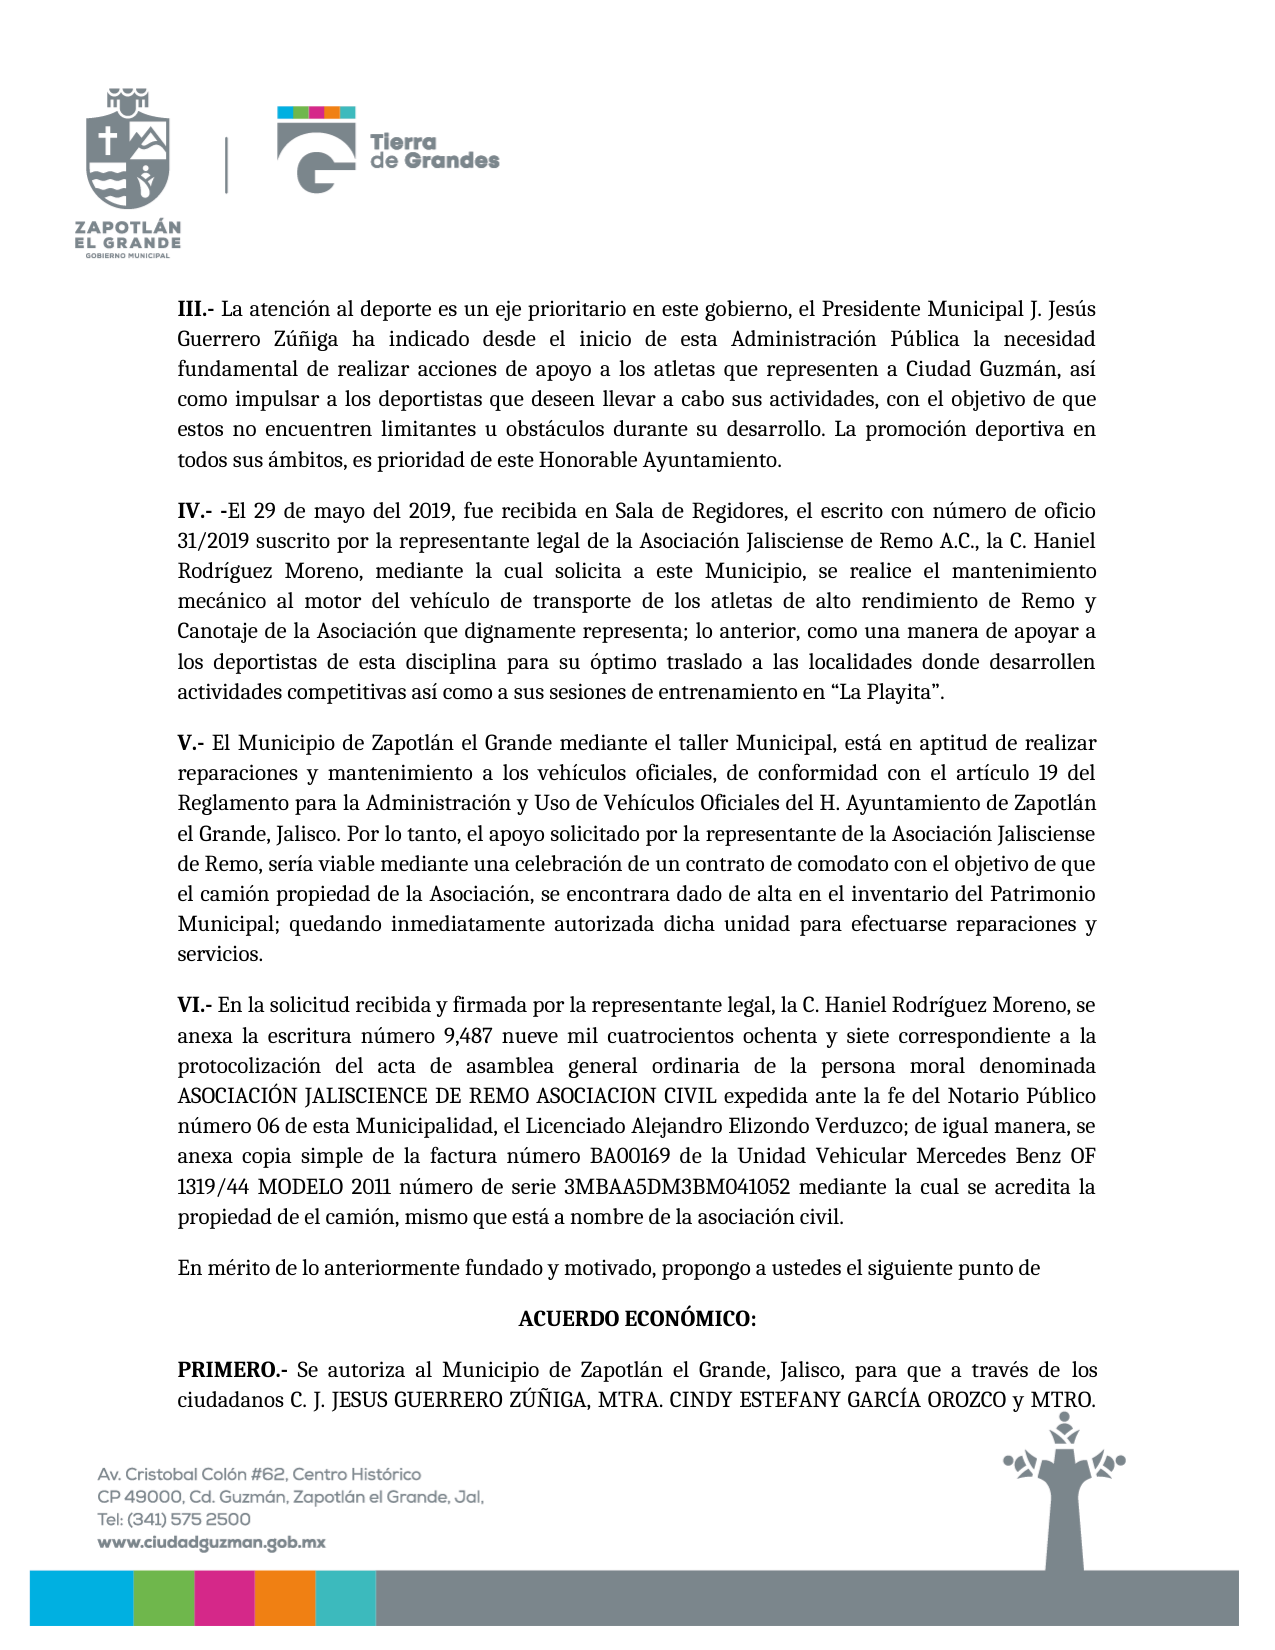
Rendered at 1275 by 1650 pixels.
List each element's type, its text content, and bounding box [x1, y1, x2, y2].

text En mérito de lo anteriormente fundado y motivado, propongo a ustedes el siguiente punto de [177, 1255, 1098, 1281]
text IV.- -El 29 de mayo del 2019, fue recibida en Sala de Regidores, el escrito con número de oficio 31/2019 suscrito por la representante legal de la Asociación Jalisciense de Remo A.C., la C. Haniel Rodríguez Moreno, mediante la cual solicita a este Municipio, se realice el mantenimiento mecánico al motor del vehículo de transporte de los atletas de alto rendimiento de Remo y Canotaje de la Asociación que dignamente representa; lo anterior, como una manera de apoyar a los deportistas de esta disciplina para su óptimo traslado a las localidades donde desarrollen actividades competitivas así como a sus sesiones de entrenamiento en “La Playita”. [177, 497, 1098, 705]
text ACUERDO ECONÓMICO: [177, 1306, 1098, 1332]
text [177, 1357, 1098, 1413]
text VI.- En la solicitud recibida y firmada por la representante legal, la C. Haniel Rodríguez Moreno, se anexa la escritura número 9,487 nueve mil cuatrocientos ochenta y siete correspondiente a la protocolización del acta de asamblea general ordinaria de la persona moral denominada ASOCIACIÓN JALISCIENCE DE REMO ASOCIACION CIVIL expedida ante la fe del Notario Público número 06 de esta Municipalidad, el Licenciado Alejandro Elizondo Verduzco; de igual manera, se anexa copia simple de la factura número BA00169 de la Unidad Vehicular Mercedes Benz OF 1319/44 MODELO 2011 número de serie 3MBAA5DM3BM041052 mediante la cual se acredita la propiedad de el camión, mismo que está a nombre de la asociación civil. [177, 992, 1098, 1230]
picture [0, 28, 1275, 1650]
text V.- El Municipio de Zapotlán el Grande mediante el taller Municipal, está en aptitud de realizar reparaciones y mantenimiento a los vehículos oficiales, de conformidad con el artículo 19 del Reglamento para la Administración y Uso de Vehículos Oficiales del H. Ayuntamiento de Zapotlán el Grande, Jalisco. Por lo tanto, el apoyo solicitado por la representante de la Asociación Jalisciense de Remo, sería viable mediante una celebración de un contrato de comodato con el objetivo de que el camión propiedad de la Asociación, se encontrara dado de alta en el inventario del Patrimonio Municipal; quedando inmediatamente autorizada dicha unidad para efectuarse reparaciones y servicios. [177, 730, 1098, 967]
text III.- La atención al deporte es un eje prioritario en este gobierno, el Presidente Municipal J. Jesús Guerrero Zúñiga ha indicado desde el inicio de esta Administración Pública la necesidad fundamental de realizar acciones de apoyo a los atletas que representen a Ciudad Guzmán, así como impulsar a los deportistas que deseen llevar a cabo sus actividades, con el objetivo de que estos no encuentren limitantes u obstáculos durante su desarrollo. La promoción deportiva en todos sus ámbitos, es prioridad de este Honorable Ayuntamiento. [177, 295, 1098, 473]
